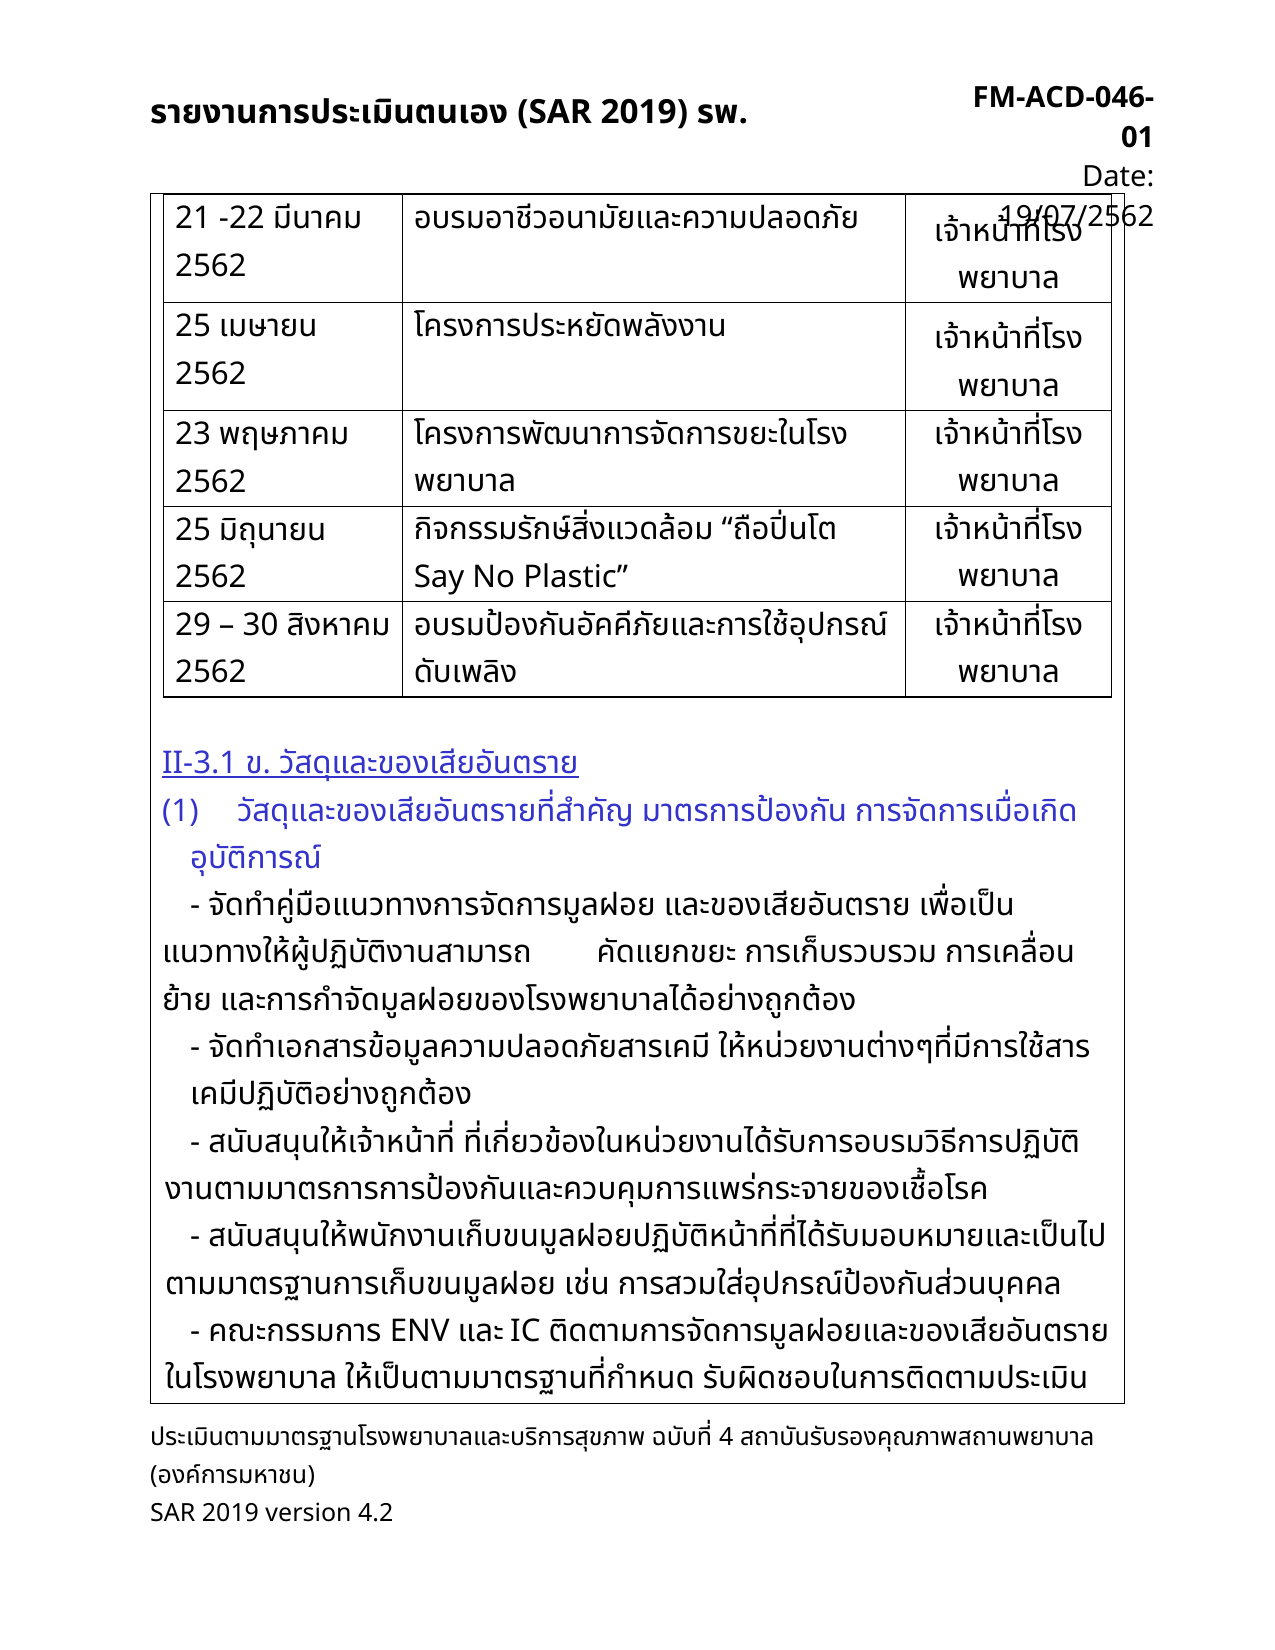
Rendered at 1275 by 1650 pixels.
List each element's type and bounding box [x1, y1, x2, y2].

table_cell [151, 194, 1124, 1403]
